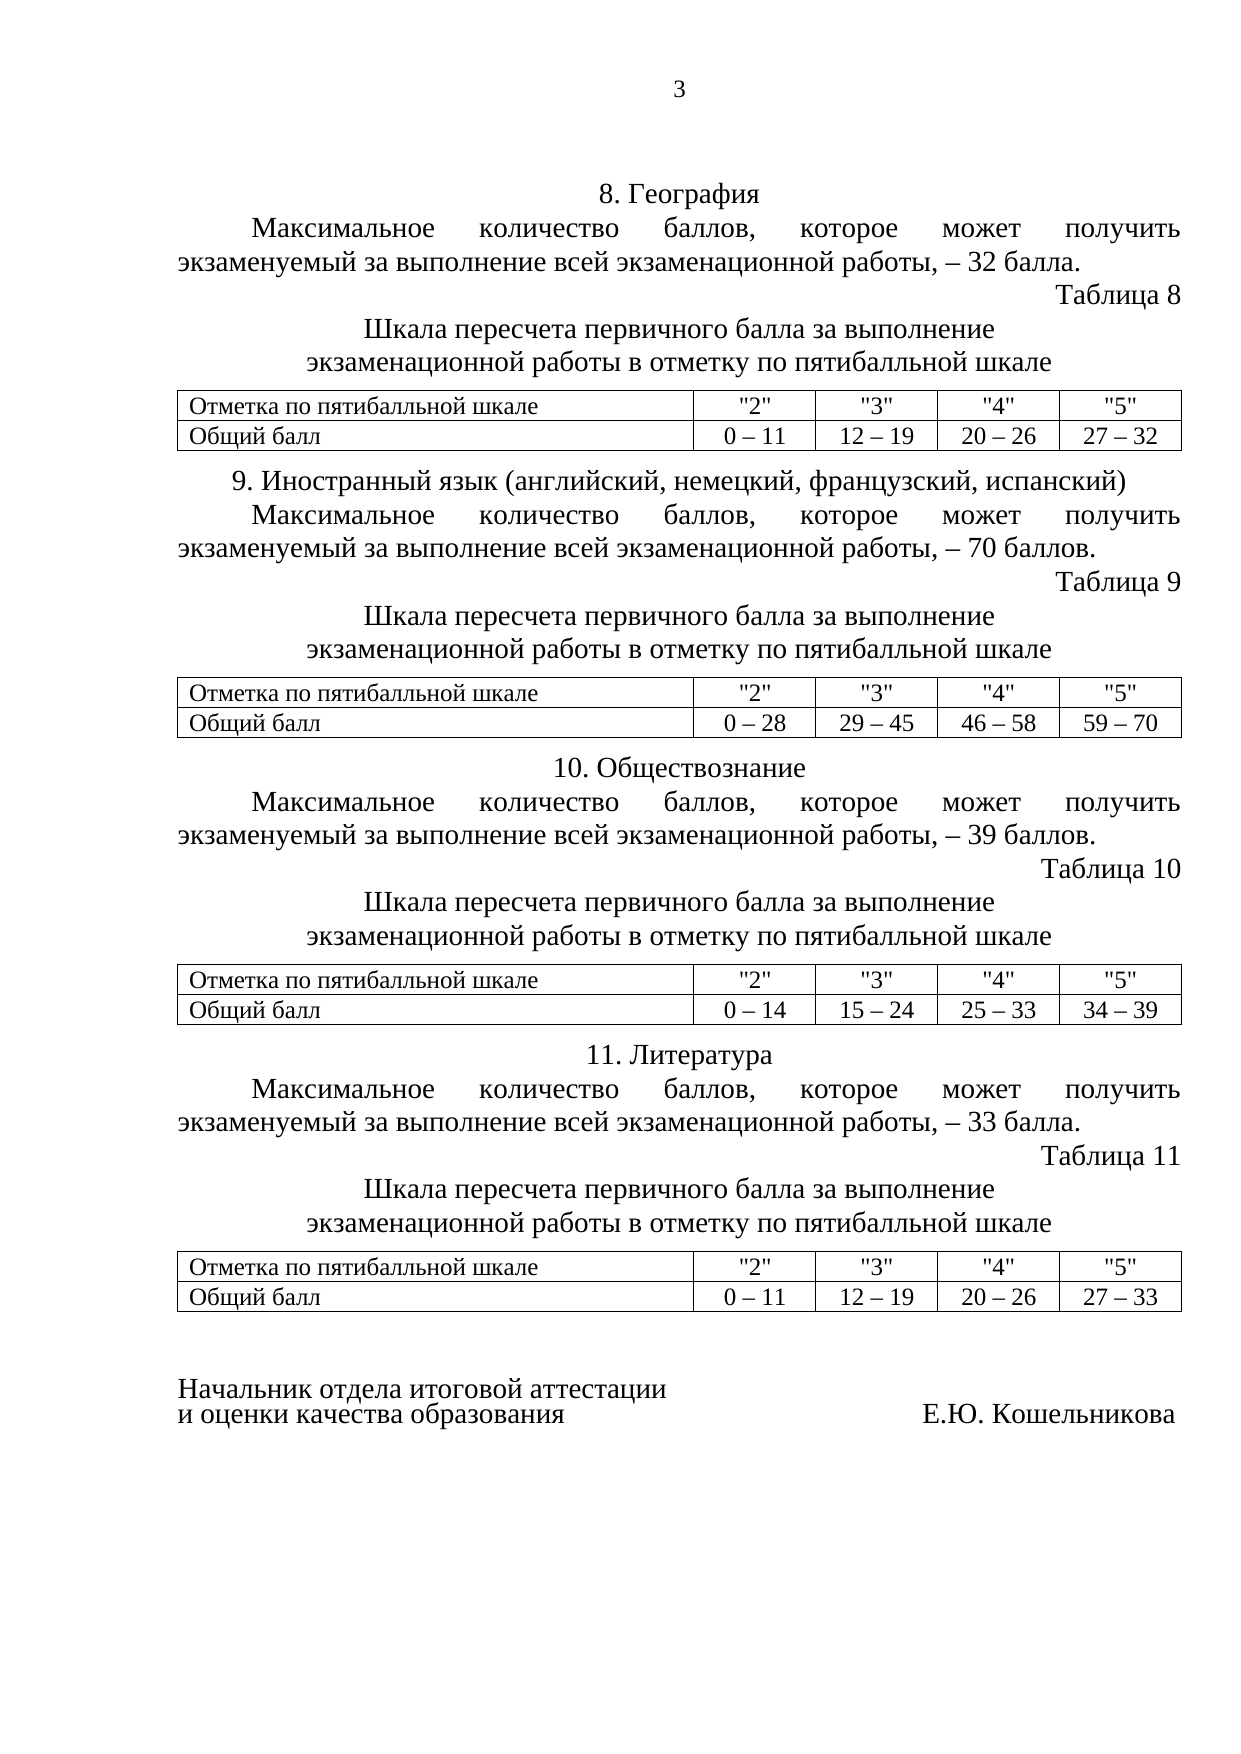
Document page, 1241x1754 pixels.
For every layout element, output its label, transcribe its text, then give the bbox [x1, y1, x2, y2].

table_header "3" [816, 391, 937, 420]
text Таблица 10 [177, 851, 1181, 884]
table_header Отметка по пятибалльной шкале [178, 965, 693, 994]
table_header "4" [938, 391, 1059, 420]
text 10. Обществознание [177, 750, 1181, 784]
text 9. Иностранный язык (английский, немецкий, французский, испанский) [177, 463, 1181, 497]
text 11. Литература [177, 1037, 1181, 1071]
table_cell 0 – 11 [694, 1282, 815, 1311]
table_cell Общий балл [178, 708, 693, 737]
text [177, 311, 1181, 378]
table_cell 29 – 45 [816, 708, 937, 737]
table_header "2" [694, 678, 815, 707]
text Максимальное количество баллов, которое может получить экзаменуемый за выполнение всей экзаменационной работы, – 70 баллов. [177, 497, 1181, 564]
table_cell 0 – 14 [694, 995, 815, 1024]
table_cell 0 – 28 [694, 708, 815, 737]
text Шкала пересчета первичного балла за выполнение экзаменационной работы в отметку по пятибалльной шкале [177, 598, 1181, 665]
table_header "5" [1060, 965, 1181, 994]
table_cell Общий балл [178, 995, 693, 1024]
table_header "3" [816, 965, 937, 994]
table_cell 34 – 39 [1060, 995, 1181, 1024]
table_cell 27 – 33 [1060, 1282, 1181, 1311]
table_cell 27 – 32 [1060, 421, 1181, 450]
text Таблица 8 [177, 277, 1181, 311]
text Шкала пересчета первичного балла за выполнение экзаменационной работы в отметку по пятибалльной шкале [177, 1171, 1181, 1238]
table_cell 15 – 24 [816, 995, 937, 1024]
table_header Отметка по пятибалльной шкале [178, 1252, 693, 1281]
table_cell 25 – 33 [938, 995, 1059, 1024]
table_header "2" [694, 391, 815, 420]
text Максимальное количество баллов, которое может получить экзаменуемый за выполнение всей экзаменационной работы, – 39 баллов. [177, 784, 1181, 851]
table_header "4" [938, 1252, 1059, 1281]
table_header Отметка по пятибалльной шкале [178, 391, 693, 420]
table_header "5" [1060, 678, 1181, 707]
table_cell Общий балл [178, 421, 693, 450]
table_cell 20 – 26 [938, 421, 1059, 450]
text Таблица 9 [177, 564, 1181, 598]
text Шкала пересчета первичного балла за выполнение экзаменационной работы в отметку по пятибалльной шкале [177, 884, 1181, 952]
table_cell 12 – 19 [816, 1282, 937, 1311]
table_header "4" [938, 965, 1059, 994]
table_header Отметка по пятибалльной шкале [178, 678, 693, 707]
text Начальник отдела итоговой аттестации [177, 1379, 1181, 1404]
table_header "3" [816, 1252, 937, 1281]
table_cell 12 – 19 [816, 421, 937, 450]
text Максимальное количество баллов, которое может получить экзаменуемый за выполнение всей экзаменационной работы, – 32 балла. [177, 210, 1181, 277]
text Максимальное количество баллов, которое может получить экзаменуемый за выполнение всей экзаменационной работы, – 33 балла. [177, 1071, 1181, 1138]
table_header "3" [816, 678, 937, 707]
table_cell 0 – 11 [694, 421, 815, 450]
table_cell 46 – 58 [938, 708, 1059, 737]
table_cell 20 – 26 [938, 1282, 1059, 1311]
text и оценки качества образования Е.Ю. Кошельникова [177, 1404, 1181, 1429]
text Таблица 11 [177, 1138, 1181, 1171]
table_cell 59 – 70 [1060, 708, 1181, 737]
table_header "5" [1060, 391, 1181, 420]
table_header "2" [694, 965, 815, 994]
text 8. География [177, 177, 1181, 210]
table_header "4" [938, 678, 1059, 707]
table_header "5" [1060, 1252, 1181, 1281]
table_cell Общий балл [178, 1282, 693, 1311]
table_header "2" [694, 1252, 815, 1281]
